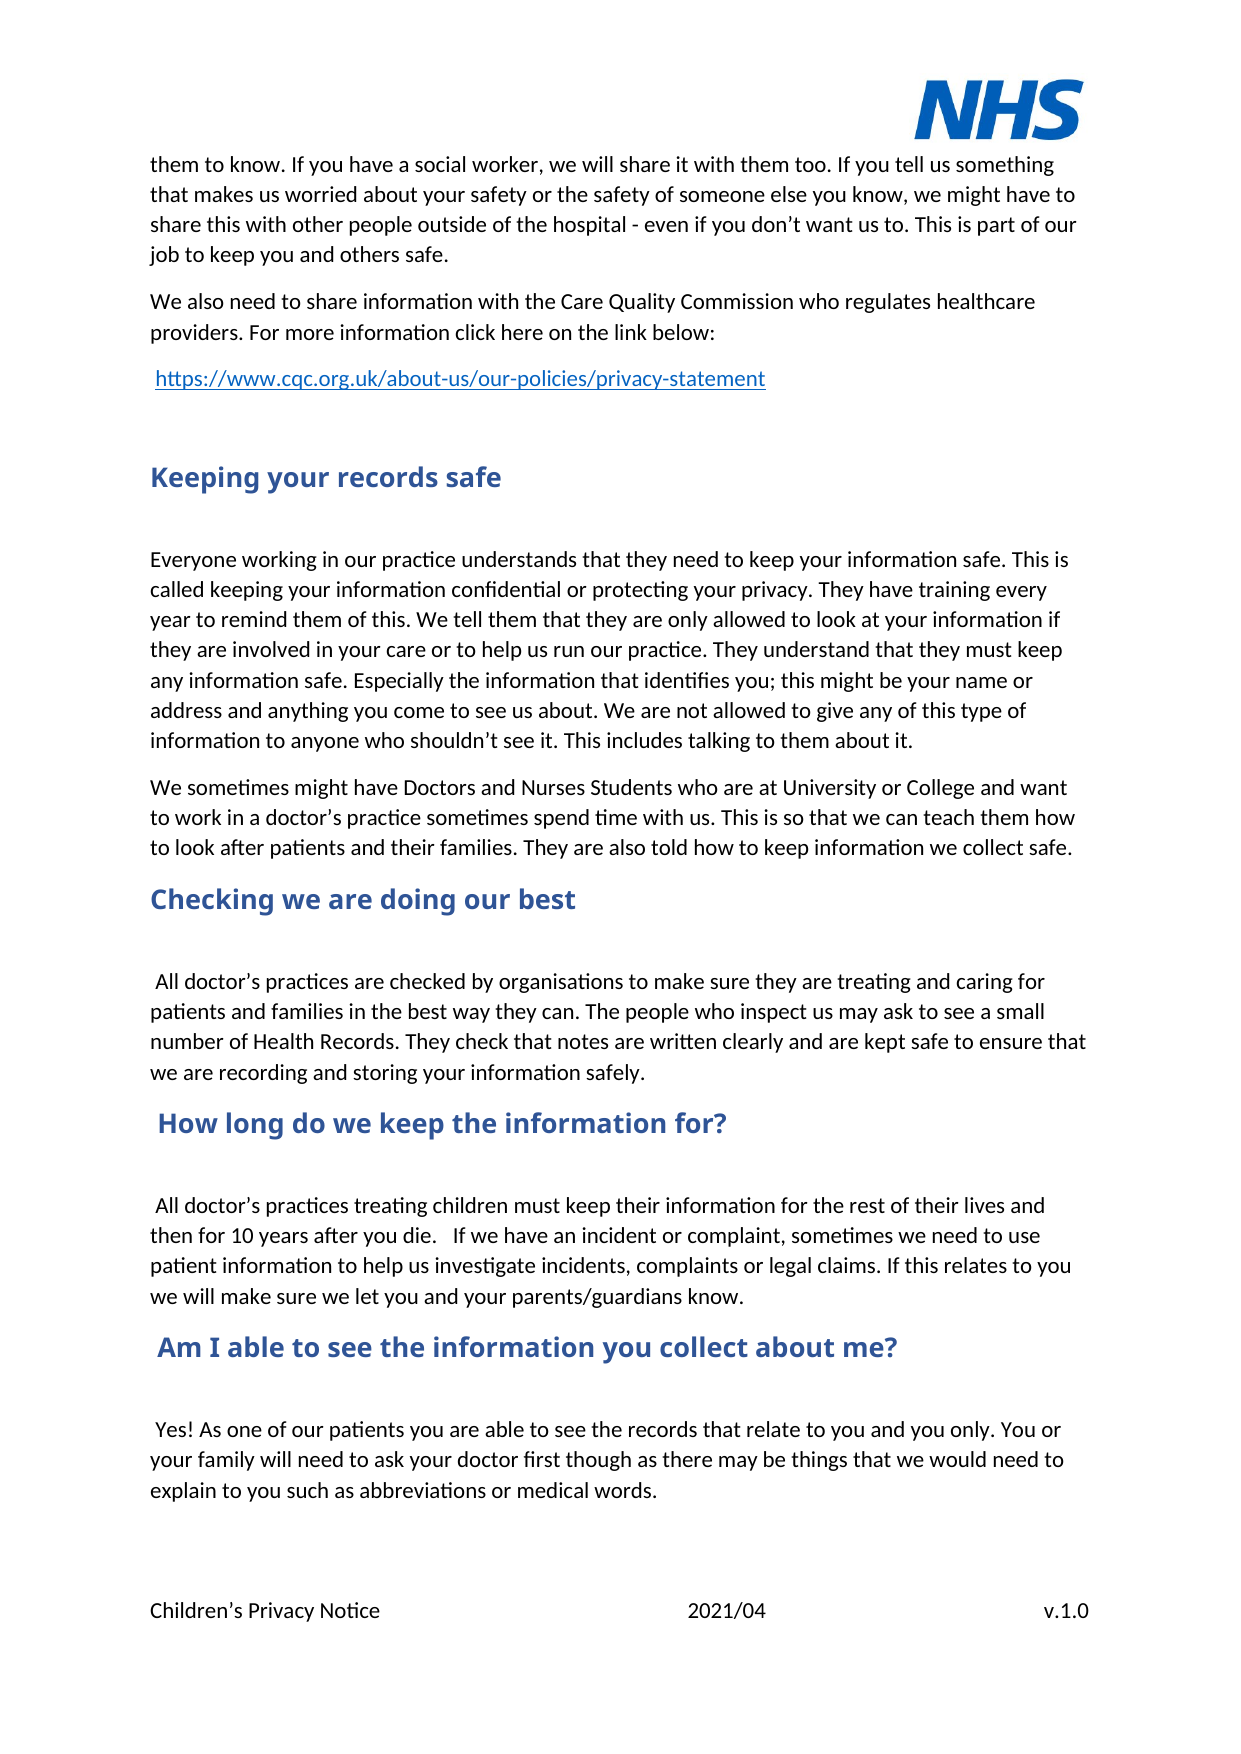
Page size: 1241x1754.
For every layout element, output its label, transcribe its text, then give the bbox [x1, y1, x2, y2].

text We also need to share information with the Care Quality Commission who regulates healthcare providers. For more information click here on the link below: [150, 287, 1090, 346]
subtitle Am I able to see the information you collect about me? [150, 1329, 1090, 1366]
subtitle Keeping your records safe [150, 458, 1090, 495]
text All doctor’s practices treating children must keep their information for the rest of their lives and then for 10 years after you die. If we have an incident or complaint, sometimes we need to use patient information to help us investigate incidents, complaints or legal claims. If this relates to you we will make sure we let you and your parents/guardians know. [150, 1191, 1090, 1310]
subtitle How long do we keep the information for? [150, 1104, 1090, 1141]
subtitle Checking we are doing our best [150, 880, 1090, 917]
text We sometimes might have Doctors and Nurses Students who are at University or College and want to work in a doctor’s practice sometimes spend time with us. This is so that we can teach them how to look after patients and their families. They are also told how to keep information we collect safe. [150, 773, 1090, 862]
text Everyone working in our practice understands that they need to keep your information safe. This is called keeping your information confidential or protecting your privacy. They have training every year to remind them of this. We tell them that they are only allowed to look at your information if they are involved in your care or to help us run our practice. They understand that they must keep any information safe. Especially the information that identifies you; this might be your name or address and anything you come to see us about. We are not allowed to give any of this type of information to anyone who shouldn’t see it. This includes talking to them about it. [150, 545, 1090, 754]
text Yes! As one of our patients you are able to see the records that relate to you and you only. You or your family will need to ask your doctor first though as there may be things that we would need to explain to you such as abbreviations or medical words. [150, 1415, 1090, 1504]
text All doctor’s practices are checked by organisations to make sure they are treating and caring for patients and families in the best way they can. The people who inspect us may ask to see a small number of Health Records. They check that notes are written clearly and are kept safe to ensure that we are recording and storing your information safely. [150, 967, 1090, 1086]
text https://www.cqc.org.uk/about-us/our-policies/privacy-statement [150, 364, 1090, 393]
picture [909, 73, 1091, 146]
